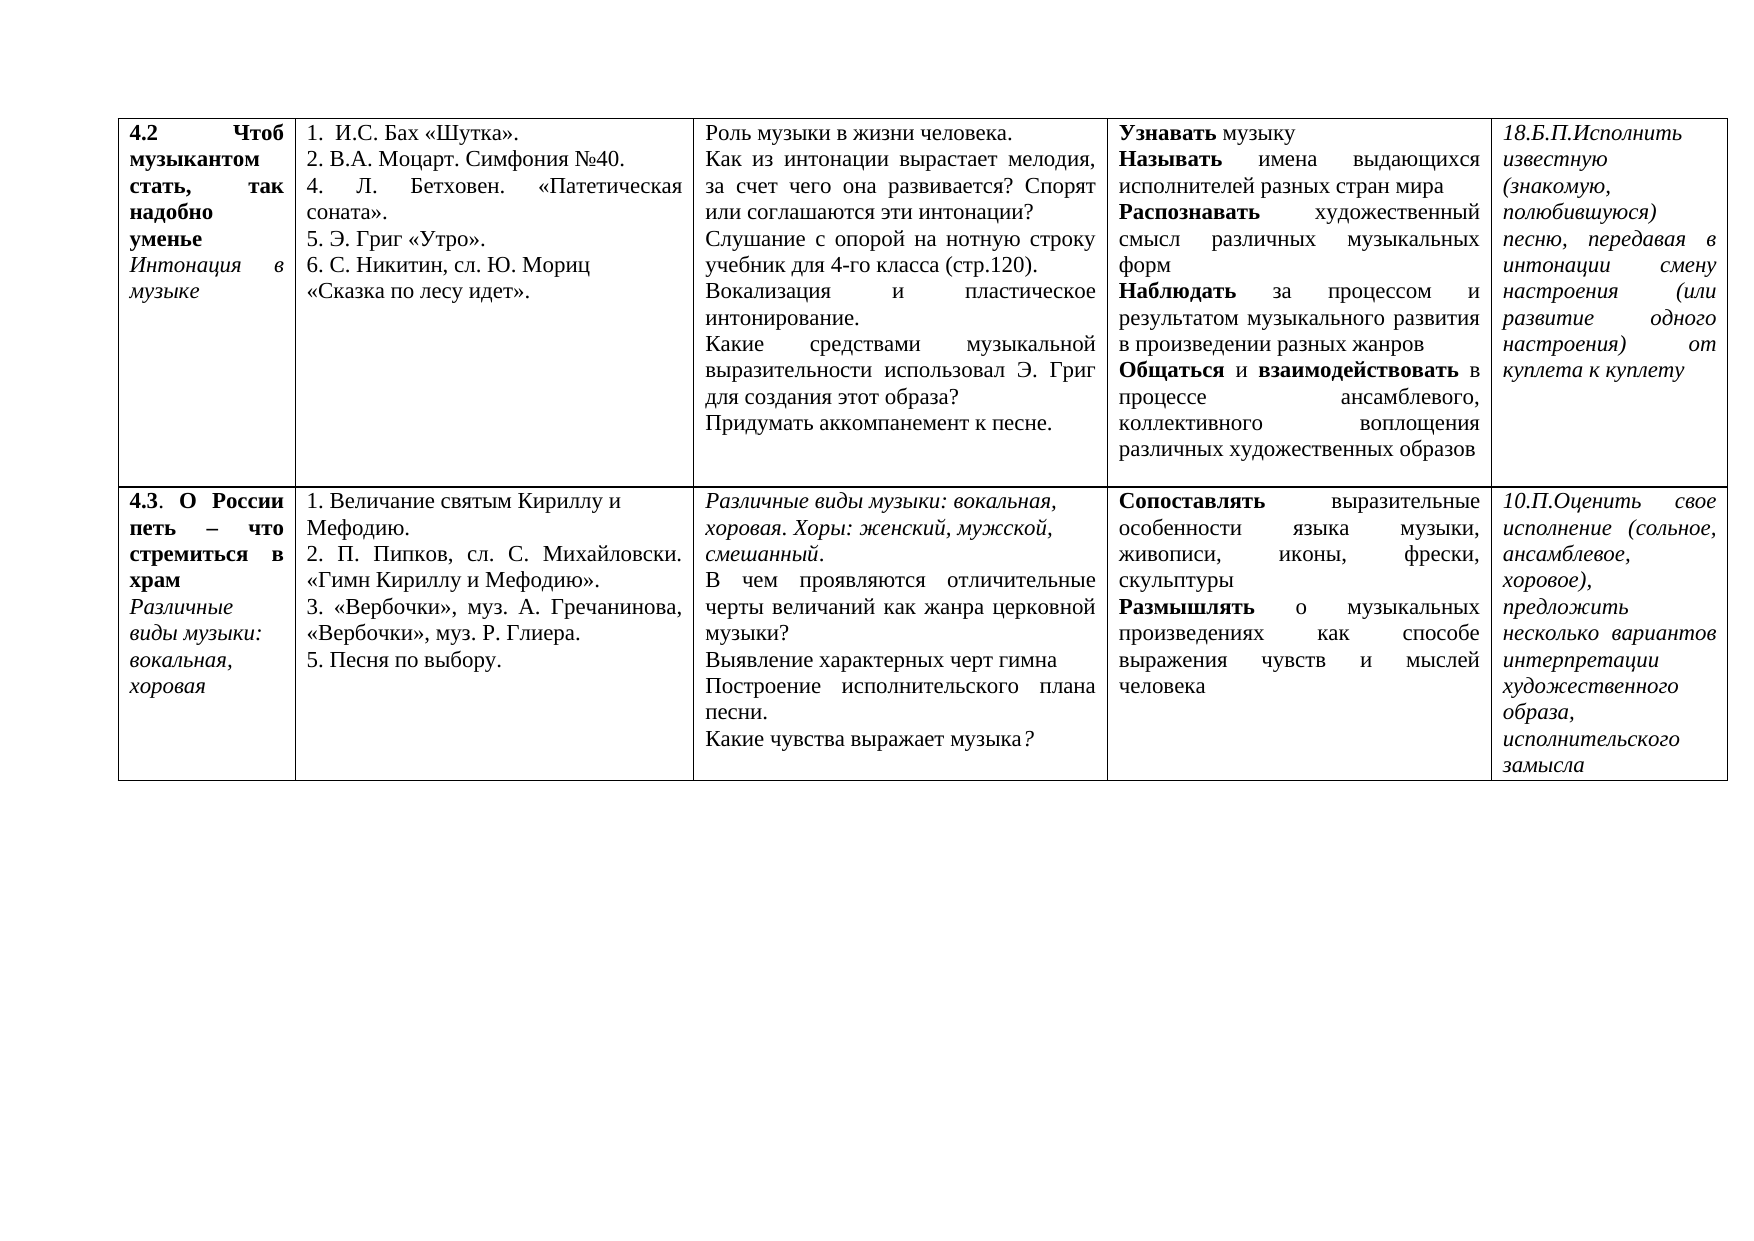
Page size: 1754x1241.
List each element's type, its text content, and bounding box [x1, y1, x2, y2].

table_cell Роль музыки в жизни человека. Как из интонации вырастает мелодия, за счет чего она развивается? Спорят или соглашаются эти интонации? Слушание с опорой на нотную строку учебник для 4-го класса (стр.120). Вокализация и пластическое интонирование. Какие средствами музыкальной выразительности использовал Э. Григ для создания этот образа? Придумать аккомпанемент к песне. [694, 119, 1107, 486]
table_cell Узнавать музыку Называть имена выдающихся исполнителей разных стран мира Распознавать художественный смысл различных музыкальных форм Наблюдать за процессом и результатом музыкального развития в произведении разных жанров Общаться и взаимодействовать в процессе ансамблевого, коллективного воплощения различных художественных образов [1108, 119, 1491, 486]
table_cell 10.П.Оценить свое исполнение (сольное, ансамблевое, хоровое), предложить несколько вариантов интерпретации художественного образа, исполнительского замысла [1492, 488, 1727, 780]
table_cell 18.Б.П.Исполнить известную (знакомую, полюбившуюся) песню, передавая в интонации смену настроения (или развитие одного настроения) от куплета к куплету [1492, 119, 1727, 486]
table_cell Сопоставлять выразительные особенности языка музыки, живописи, иконы, фрески, скульптуры Размышлять о музыкальных произведениях как способе выражения чувств и мыслей человека [1108, 488, 1491, 780]
table_cell 1. И.С. Бах «Шутка». 2. В.А. Моцарт. Симфония №40. 4. Л. Бетховен. «Патетическая соната». 5. Э. Григ «Утро». 6. С. Никитин, сл. Ю. Мориц «Сказка по лесу идет». [296, 119, 693, 486]
table_cell 1. Величание святым Кириллу и Мефодию. 2. П. Пипков, сл. С. Михайловски. «Гимн Кириллу и Мефодию». 3. «Вербочки», муз. А. Гречанинова, «Вербочки», муз. Р. Глиера. 5. Песня по выбору. [296, 488, 693, 780]
table_cell 4.3. О России петь – что стремиться в храм Различные виды музыки: вокальная, хоровая [119, 488, 295, 780]
table_cell Различные виды музыки: вокальная, хоровая. Хоры: женский, мужской, смешанный. В чем проявляются отличительные черты величаний как жанра церковной музыки? Выявление характерных черт гимна Построение исполнительского плана песни. Какие чувства выражает музыка? [694, 488, 1107, 780]
table_cell 4.2 Чтоб музыкантом стать, так надобно уменье Интонация в музыке [119, 119, 295, 486]
